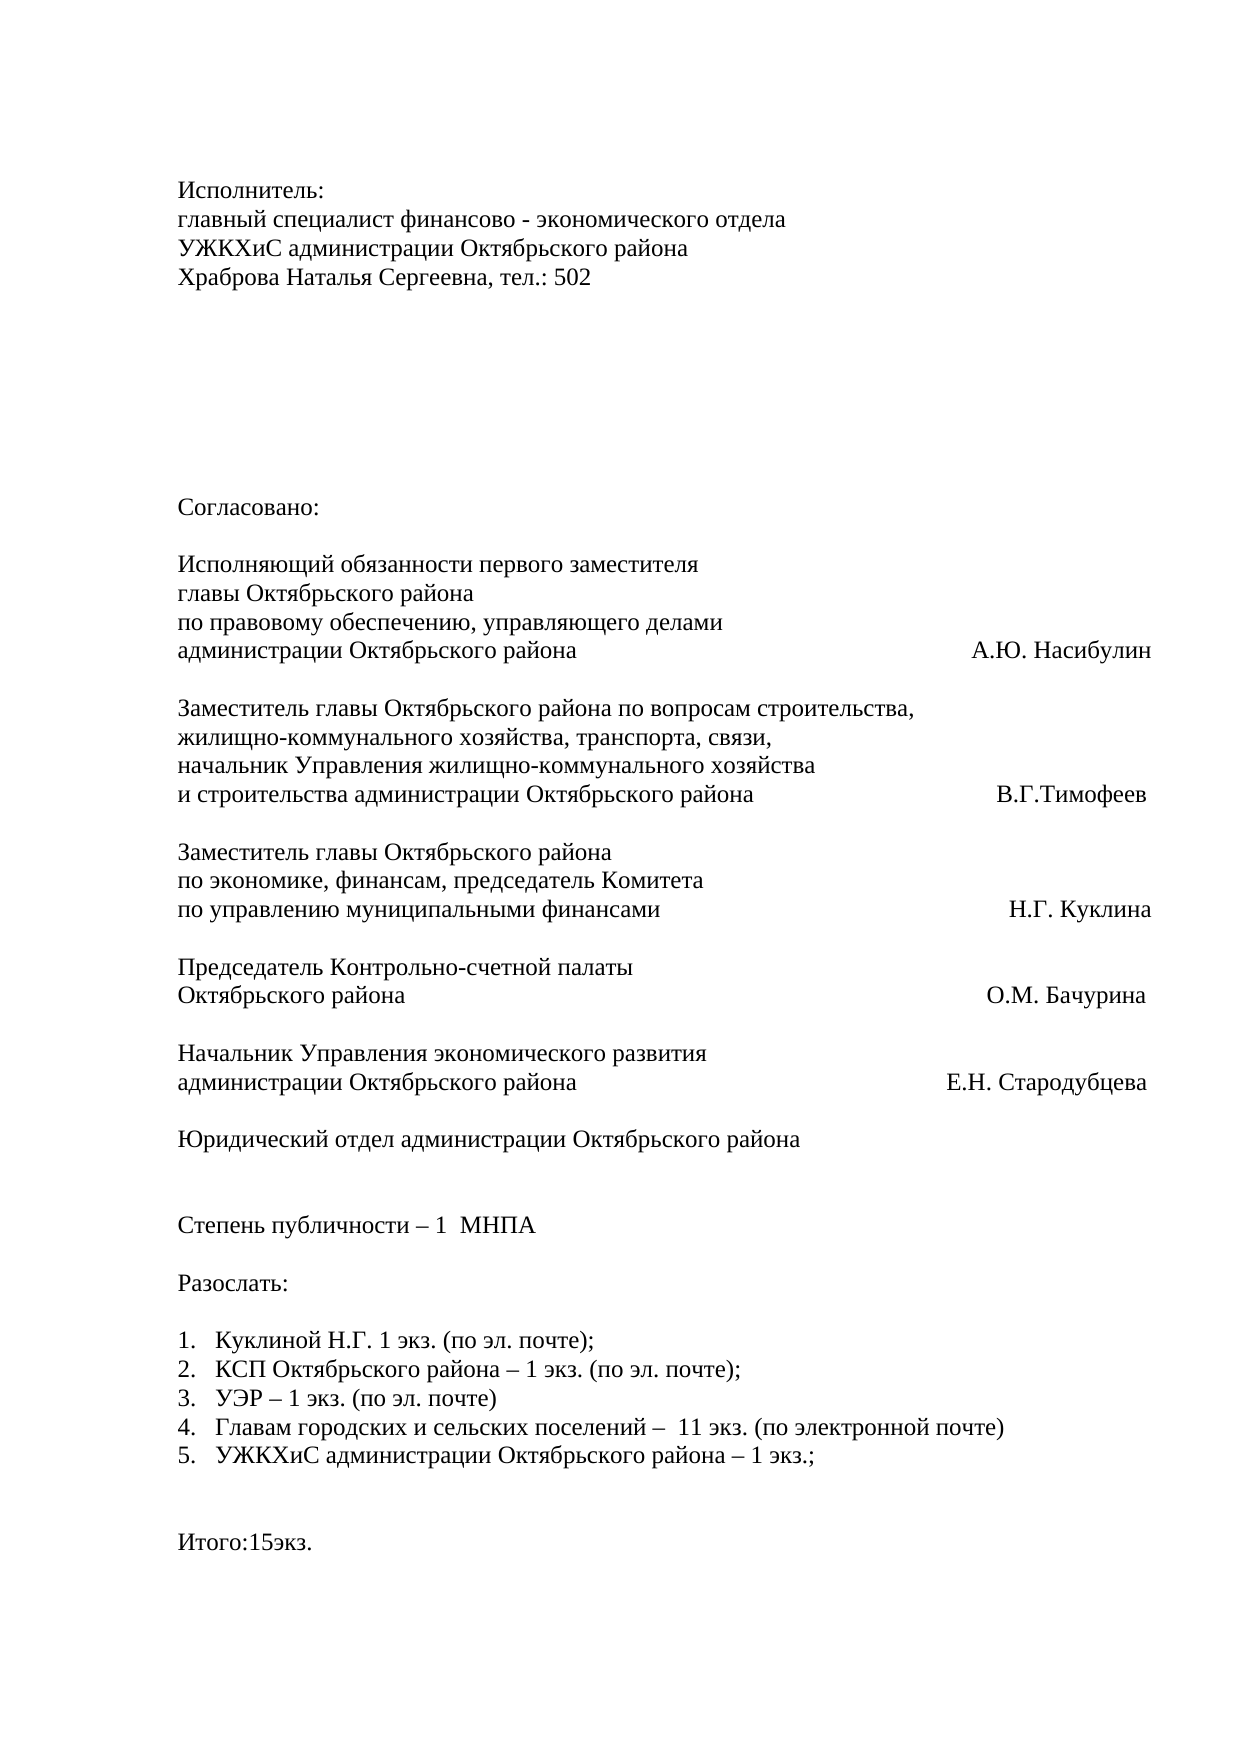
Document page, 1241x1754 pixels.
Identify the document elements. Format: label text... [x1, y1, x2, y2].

text по управлению муниципальными финансами Н.Г. Куклина [177, 894, 1152, 923]
list Главам городских и сельских поселений – 11 экз. (по электронной почте) [177, 1412, 1152, 1441]
text по правовому обеспечению, управляющего делами [177, 607, 1152, 636]
text Исполнитель: [177, 176, 1152, 204]
list Куклиной Н.Г. 1 экз. (по эл. почте); [177, 1326, 1152, 1354]
list УЭР – 1 экз. (по эл. почте) [177, 1383, 1152, 1412]
text Заместитель главы Октябрьского района по вопросам строительства, [177, 693, 1152, 722]
text начальник Управления жилищно-коммунального хозяйства [177, 751, 1152, 779]
text Исполняющий обязанности первого заместителя [177, 549, 1152, 578]
text Храброва Наталья Сергеевна, тел.: 502 [177, 262, 1152, 291]
text Согласовано: [177, 492, 1152, 521]
text Разослать: [177, 1268, 1152, 1297]
text Заместитель главы Октябрьского района [177, 837, 1152, 866]
text Председатель Контрольно-счетной палаты [177, 952, 1152, 981]
text и строительства администрации Октябрьского района В.Г.Тимофеев [177, 779, 1151, 808]
text главный специалист финансово - экономического отдела [177, 204, 1152, 233]
text администрации Октябрьского района Е.Н. Стародубцева [177, 1067, 1152, 1096]
text Степень публичности – 1 МНПА [177, 1211, 1152, 1239]
list КСП Октябрьского района – 1 экз. (по эл. почте); [177, 1354, 1152, 1383]
text главы Октябрьского района [177, 578, 1152, 607]
text Итого:15экз. [177, 1527, 1152, 1556]
text Начальник Управления экономического развития [177, 1038, 1152, 1067]
text Октябрьского района О.М. Бачурина [177, 981, 1152, 1009]
text жилищно-коммунального хозяйства, транспорта, связи, [177, 722, 1152, 751]
list УЖКХиС администрации Октябрьского района – 1 экз.; [177, 1441, 1152, 1469]
text УЖКХиС администрации Октябрьского района [177, 233, 1152, 262]
text по экономике, финансам, председатель Комитета [177, 866, 1152, 894]
text Юридический отдел администрации Октябрьского района [177, 1124, 1152, 1153]
text администрации Октябрьского района А.Ю. Насибулин [177, 636, 1152, 664]
